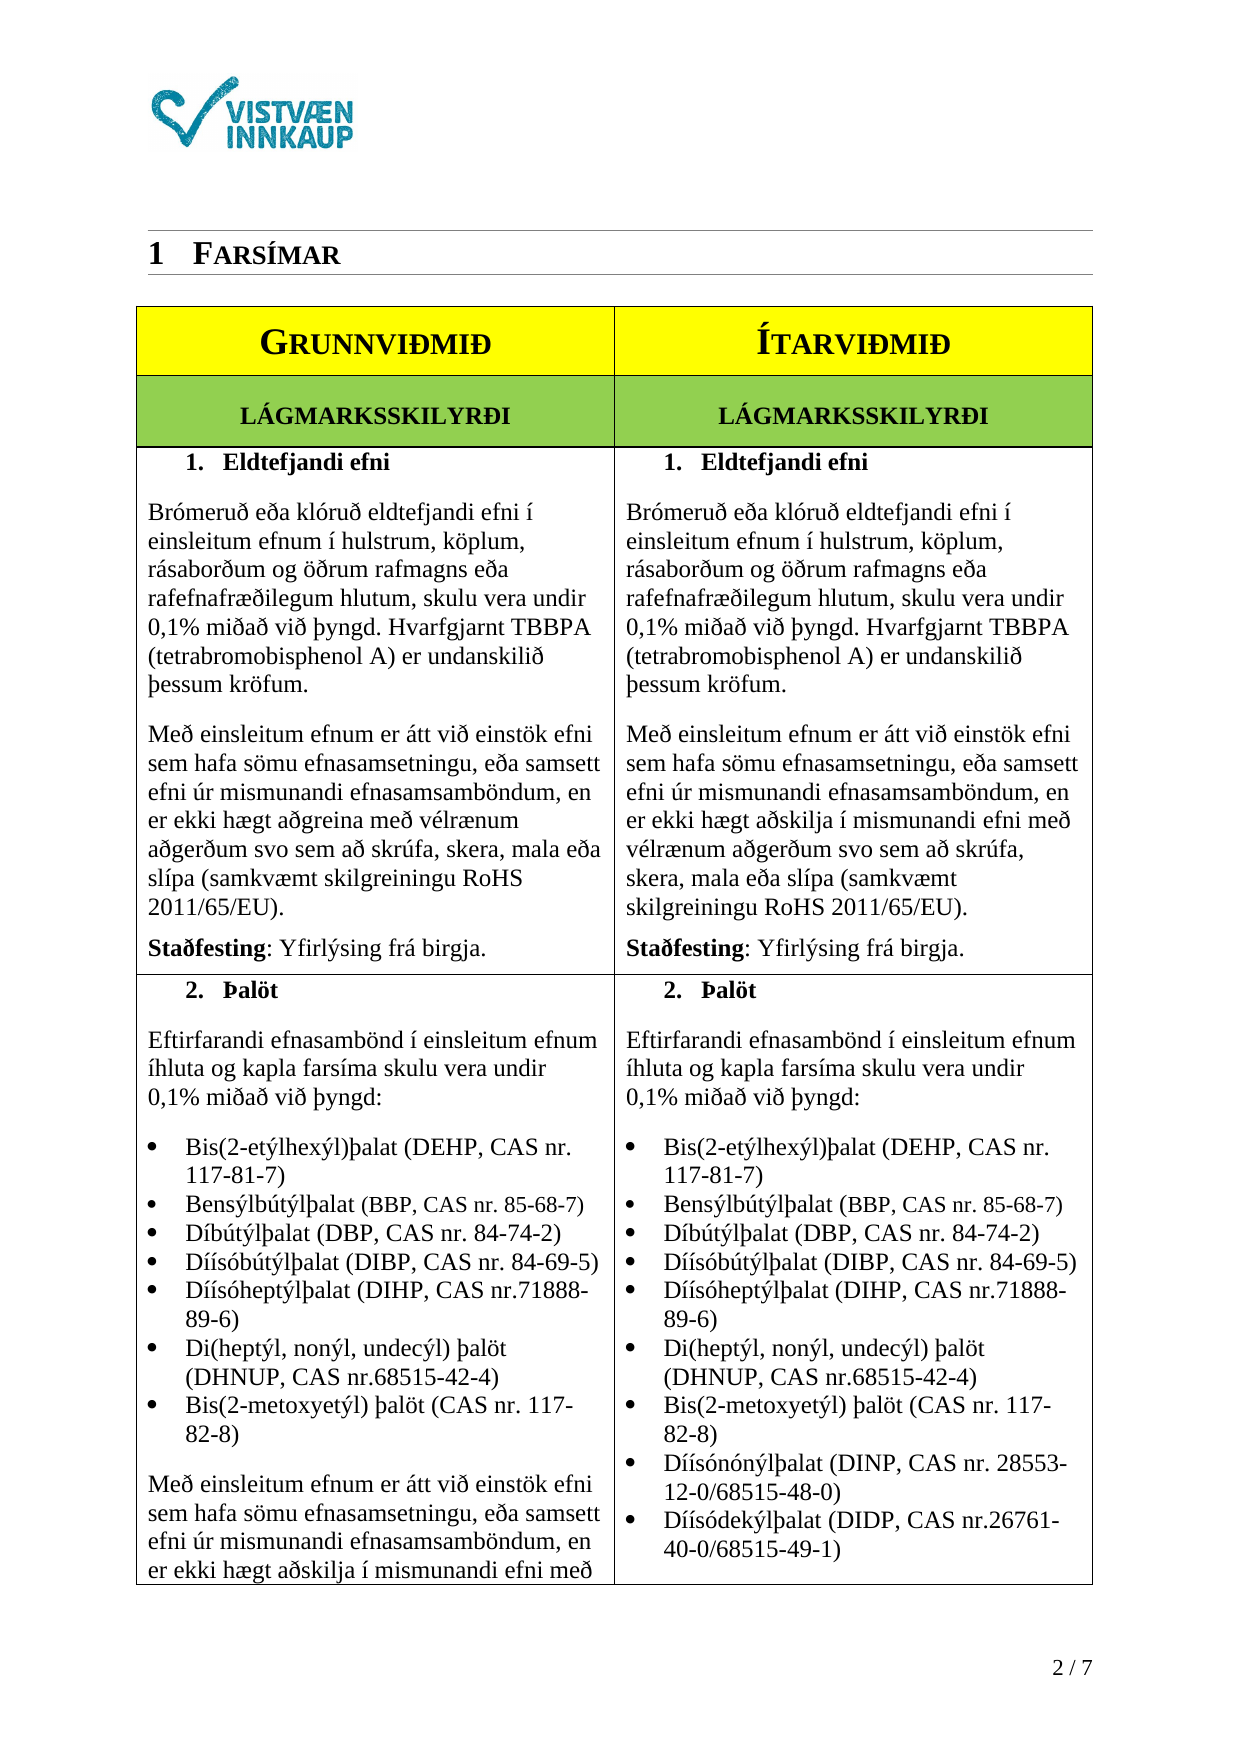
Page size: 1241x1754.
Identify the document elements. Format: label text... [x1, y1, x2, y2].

picture [147, 73, 358, 152]
table_cell Eldtefjandi efni Brómeruð eða klóruð eldtefjandi efni í einsleitum efnum í hulstrum, köplum, rásaborðum og öðrum rafmagns eða rafefnafræðilegum hlutum, skulu vera undir 0,1% miðað við þyngd. Hvarfgjarnt TBBPA (tetrabromobisphenol A) er undanskilið þessum kröfum. Með einsleitum efnum er átt við einstök efni sem hafa sömu efnasamsetningu, eða samsett efni úr mismunandi efnasamsamböndum, en er ekki hægt aðskilja í mismunandi efni með vélrænum aðgerðum svo sem að skrúfa, skera, mala eða slípa (samkvæmt skilgreiningu RoHS 2011/65/EU). Staðfesting: Yfirlýsing frá birgja. [615, 448, 1092, 974]
table_header Ítarviðmið [615, 307, 1092, 375]
subtitle Farsímar [148, 231, 1093, 274]
table_header Grunnviðmið [137, 307, 614, 375]
table_cell Eldtefjandi efni Brómeruð eða klóruð eldtefjandi efni í einsleitum efnum í hulstrum, köplum, rásaborðum og öðrum rafmagns eða rafefnafræðilegum hlutum, skulu vera undir 0,1% miðað við þyngd. Hvarfgjarnt TBBPA (tetrabromobisphenol A) er undanskilið þessum kröfum. Með einsleitum efnum er átt við einstök efni sem hafa sömu efnasamsetningu, eða samsett efni úr mismunandi efnasamsamböndum, en er ekki hægt aðgreina með vélrænum aðgerðum svo sem að skrúfa, skera, mala eða slípa (samkvæmt skilgreiningu RoHS 2011/65/EU). Staðfesting: Yfirlýsing frá birgja. [137, 448, 614, 974]
table_cell LÁGMARKSSKILYRÐI [615, 376, 1092, 446]
table_cell LÁGMARKSSKILYRÐI [137, 376, 614, 446]
